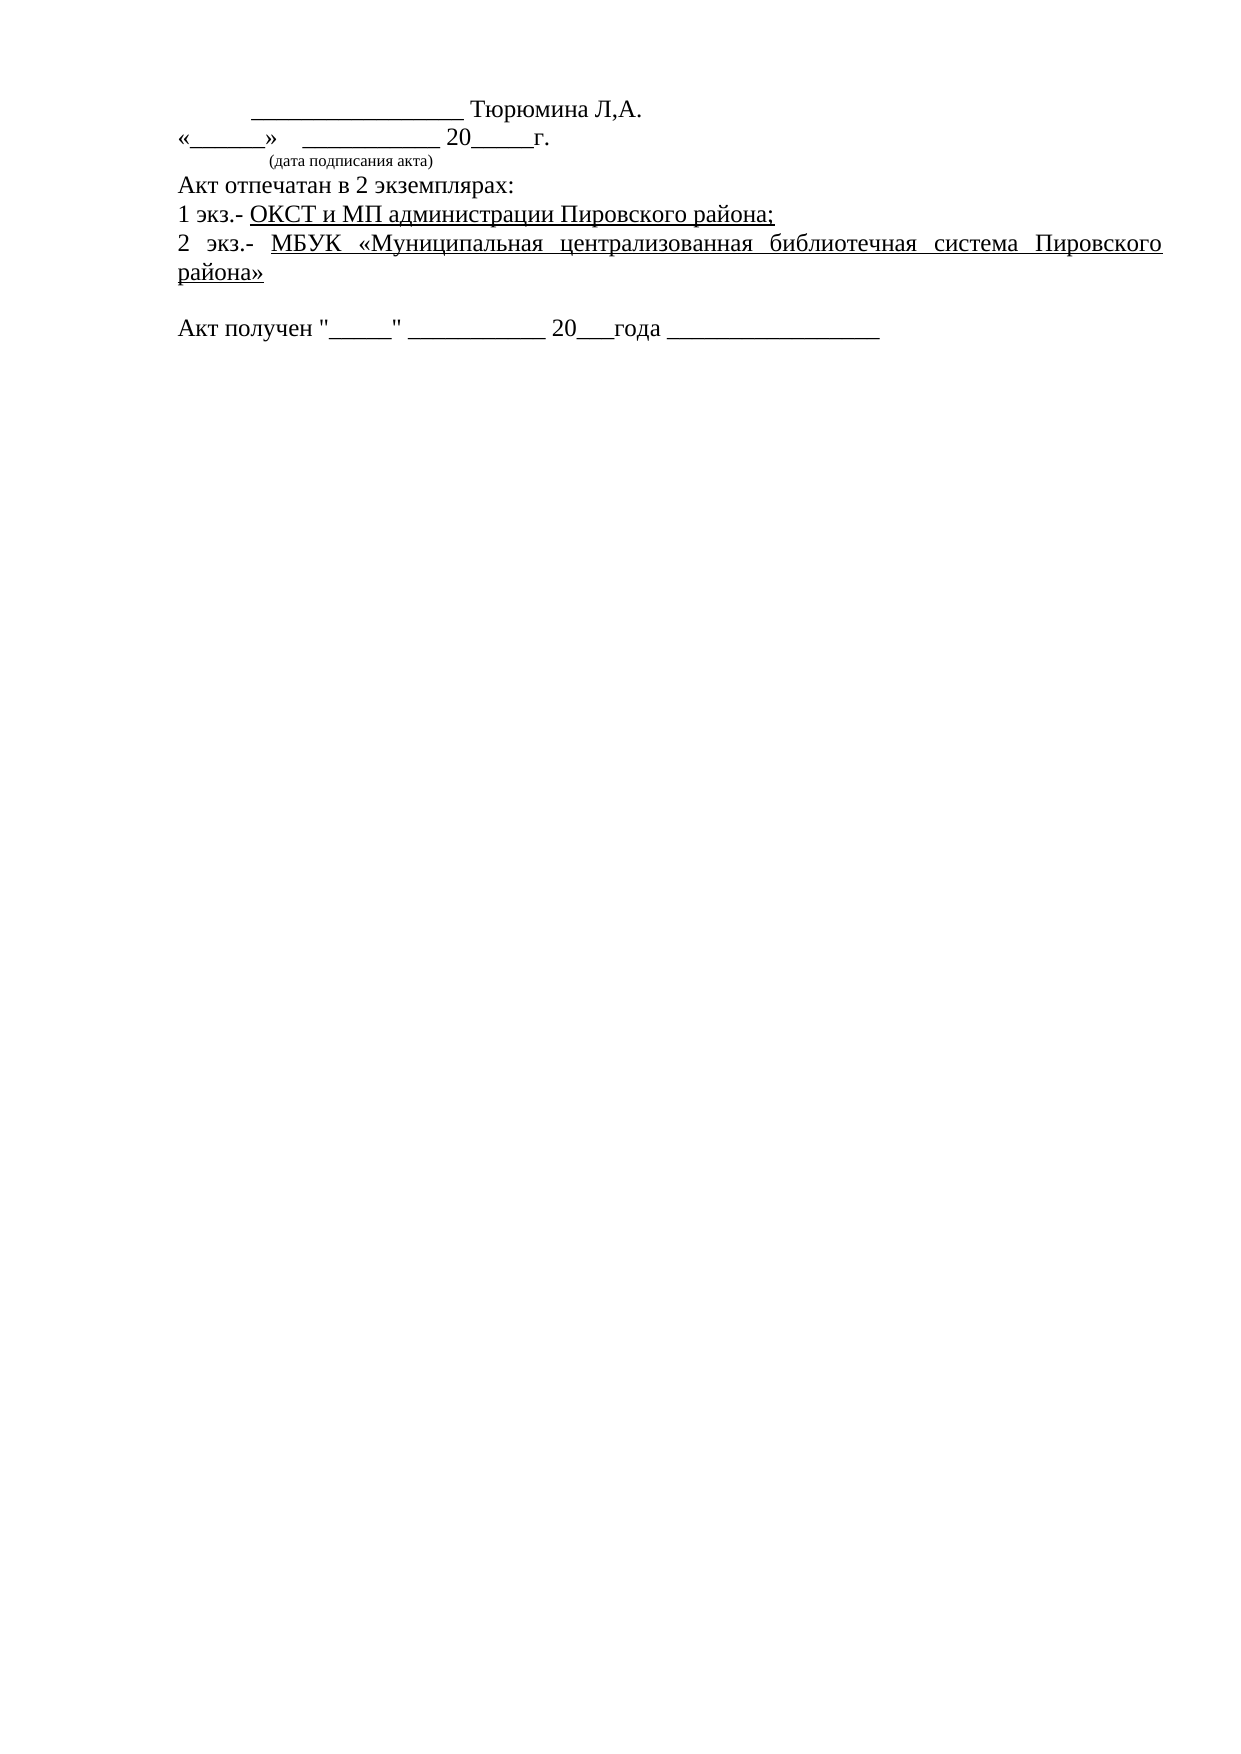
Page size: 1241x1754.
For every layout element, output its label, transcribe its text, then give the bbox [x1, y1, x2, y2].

text 1 экз.- ОКСТ и МП администрации Пировского района; [177, 199, 1162, 228]
text (дата подписания акта) [177, 151, 1162, 170]
text «______» ___________ 20_____г. [177, 122, 1162, 151]
text _________________ Тюрюмина Л,А. [177, 94, 1162, 122]
text 2 экз.- МБУК «Муниципальная централизованная библиотечная система Пировского района» [177, 228, 1162, 285]
text Акт получен "_____" ___________ 20___года _________________ [177, 313, 1162, 342]
text Акт отпечатан в 2 экземплярах: [177, 170, 1162, 199]
